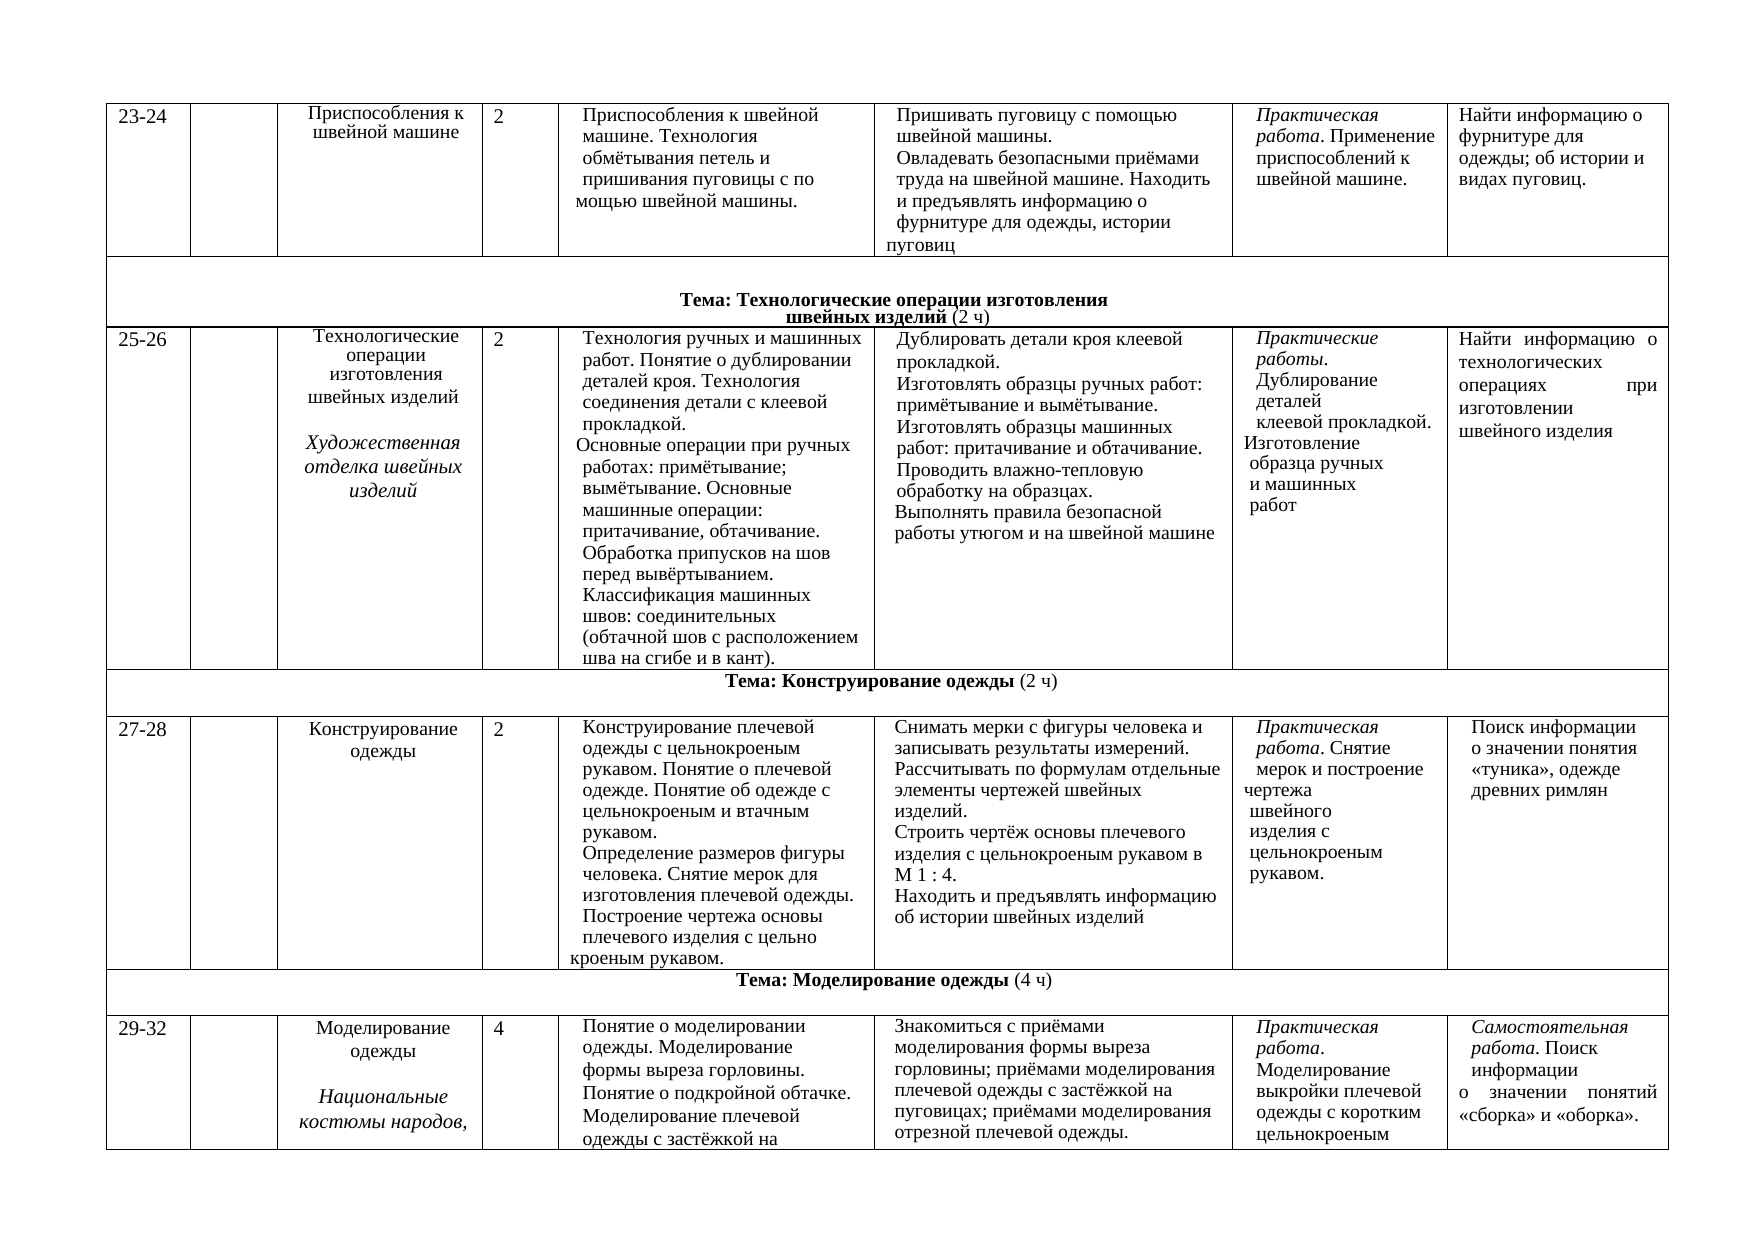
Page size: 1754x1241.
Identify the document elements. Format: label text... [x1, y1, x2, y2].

table_cell 23-24 [107, 104, 190, 256]
table_cell [191, 328, 277, 669]
table_cell Конструирование одежды [278, 717, 482, 969]
table_cell [191, 104, 277, 256]
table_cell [1448, 1016, 1668, 1149]
table_cell Пришивать пуговицу с помощью швейной машины. Овладевать безопасными приёмами труда на швейной машине. Находить и предъявлять информацию о фурнитуре для одежды, истории пуговиц [875, 104, 1232, 256]
table_cell 2 [483, 328, 558, 669]
table_cell 4 [483, 1016, 558, 1149]
table_cell Поиск информации о значении понятия «туника», одежде древних римлян [1448, 717, 1668, 969]
table_cell Найти информацию о фурнитуре для одежды; об истории и видах пуговиц. [1448, 104, 1668, 256]
table_cell 25-26 [107, 328, 190, 669]
table_cell 2 [483, 717, 558, 969]
table_cell Найти информацию о технологических операциях при изготовлении швейного изделия [1448, 328, 1668, 669]
table_cell Приспособления к швейной машине. Технология обмётывания петель и пришивания пуговицы с по мощью швейной машины. [559, 104, 874, 256]
table_cell [191, 1016, 277, 1149]
table_cell Технология ручных и машинных работ. Понятие о дублировании деталей кроя. Технология соединения детали с клеевой прокладкой. Основные операции при ручных работах: примётывание; вымётывание. Основные машинные операции: притачивание, обтачивание. Обработка припусков на шов перед вывёртыванием. Классификация машинных швов: соединительных (обтачной шов с расположением шва на сгибе и в кант). [559, 328, 874, 669]
table_cell Конструирование плечевой одежды с цельнокроеным рукавом. Понятие о плечевой одежде. Понятие об одежде с цельнокроеным и втачным рукавом. Определение размеров фигуры человека. Снятие мерок для изготовления плечевой одежды. Построение чертежа основы плечевого изделия с цельно кроеным рукавом. [559, 717, 874, 969]
table_cell Приспособления к швейной машине [278, 104, 482, 256]
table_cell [875, 1016, 1232, 1149]
table_cell 27-28 [107, 717, 190, 969]
table_cell Практическая работа. Снятие мерок и построение чертежа швейного изделия с цельнокроеным рукавом. [1233, 717, 1447, 969]
table_cell Снимать мерки с фигуры человека и записывать результаты измерений. Рассчитывать по формулам отдельные элементы чертежей швейных изделий. Строить чертёж основы плечевого изделия с цельнокроеным рукавом в М 1 : 4. Находить и предъявлять информацию об истории швейных изделий [875, 717, 1232, 969]
table_cell Тема: Моделирование одежды (4 ч) [107, 970, 1668, 1015]
table_cell Тема: Конструирование одежды (2 ч) [107, 670, 1668, 716]
table_cell [191, 717, 277, 969]
table_cell Практические работы. Дублирование деталей клеевой прокладкой. Изготовление образца ручных и машинных работ [1233, 328, 1447, 669]
table_cell Практическая работа. Применение приспособлений к швейной машине. [1233, 104, 1447, 256]
table_cell 29-32 [107, 1016, 190, 1149]
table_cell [559, 1016, 874, 1149]
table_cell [1233, 1016, 1447, 1149]
table_cell 2 [483, 104, 558, 256]
table_cell Дублировать детали кроя клеевой прокладкой. Изготовлять образцы ручных работ: примётывание и вымётывание. Изготовлять образцы машинных работ: притачивание и обтачивание. Проводить влажно-тепловую обработку на образцах. Выполнять правила безопасной работы утюгом и на швейной машине [875, 328, 1232, 669]
table_cell Технологические операции изготовления швейных изделий Художественная отделка швейных изделий [278, 328, 482, 669]
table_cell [278, 1016, 482, 1149]
table_cell Тема: Технологические операции изготовления швейных изделий (2 ч) [107, 257, 1668, 326]
